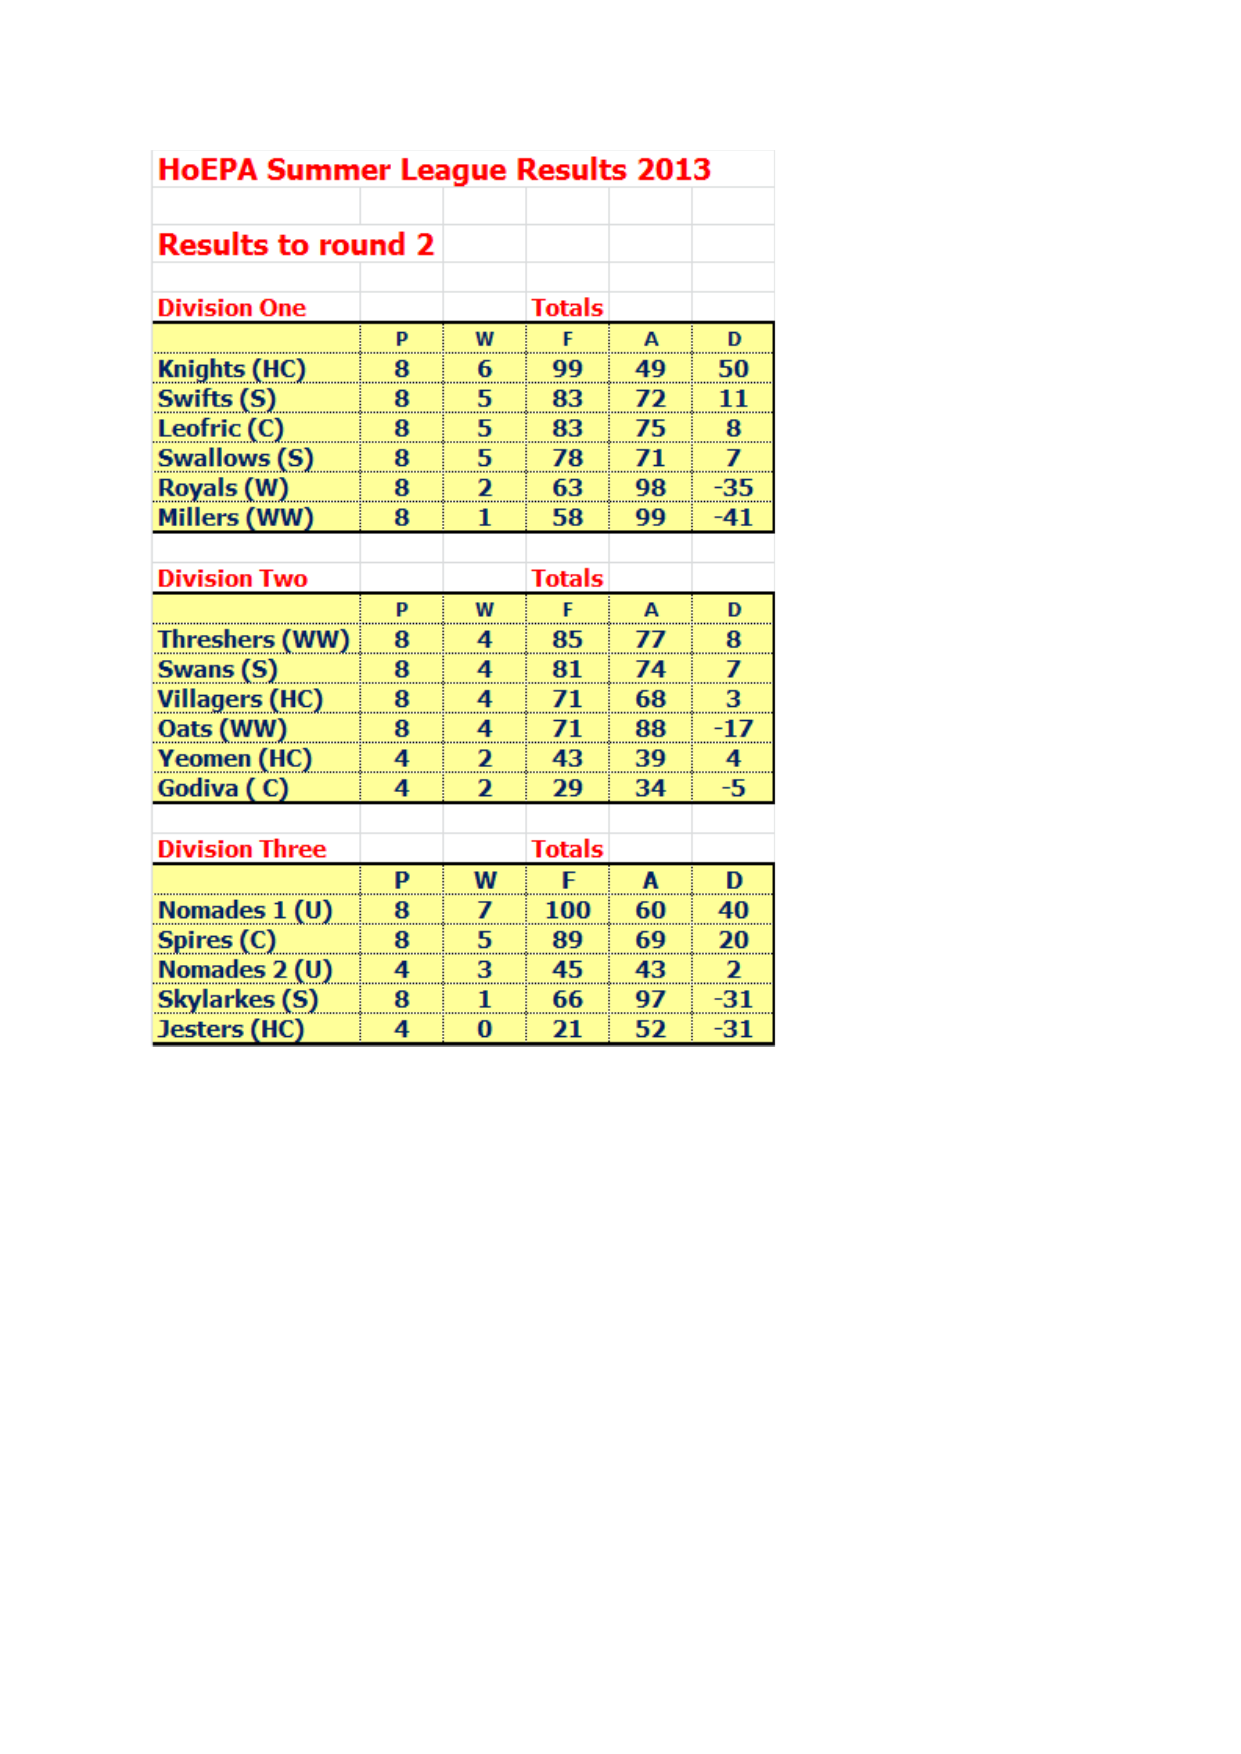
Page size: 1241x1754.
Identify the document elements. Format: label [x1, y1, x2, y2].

picture [150, 150, 775, 1047]
